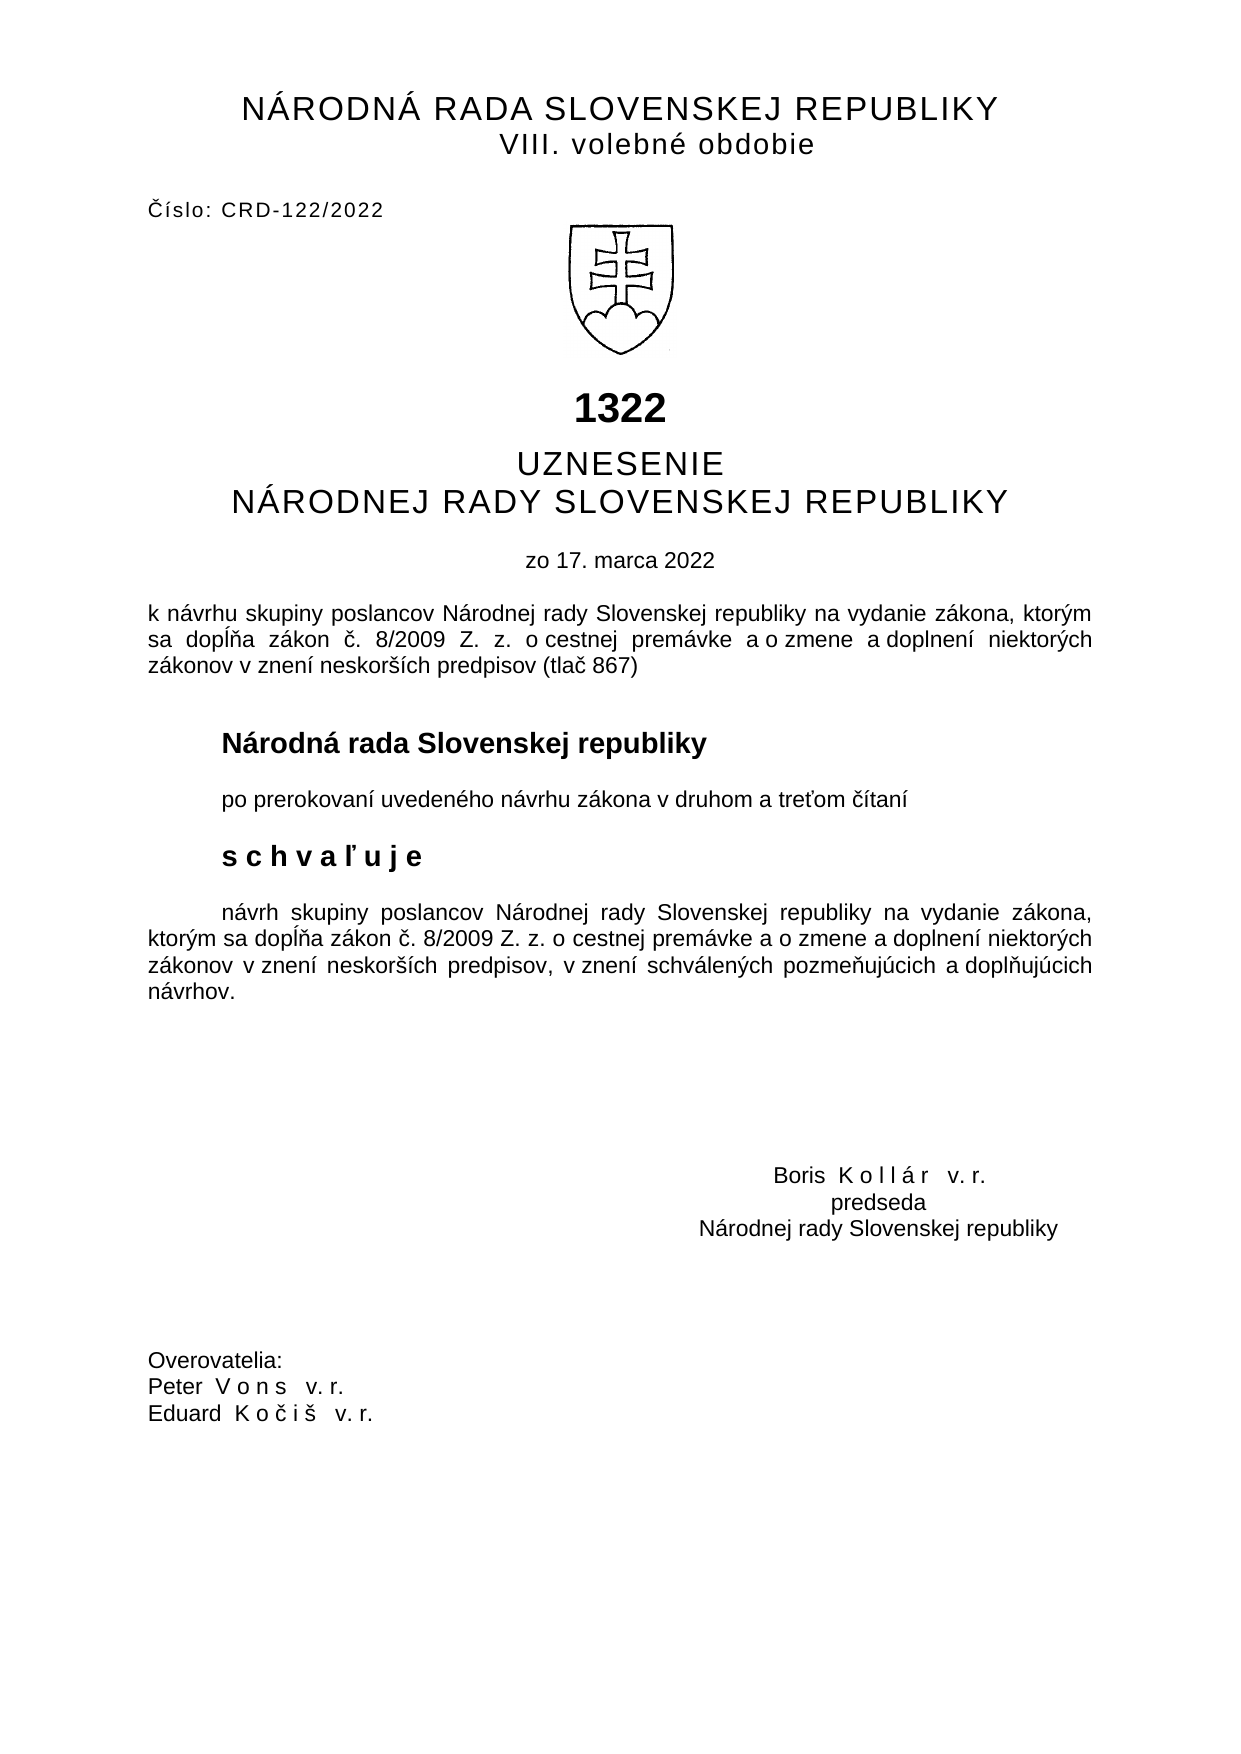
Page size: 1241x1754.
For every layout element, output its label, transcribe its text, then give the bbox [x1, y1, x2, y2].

text 1322 [148, 383, 1092, 431]
text Peter V o n s v. r. [148, 1373, 1092, 1400]
text zo 17. marca 2022 [148, 547, 1092, 573]
subtitle VIII. volebné obdobie [148, 127, 1092, 161]
text Boris K o l l á r v. r. [674, 1162, 1092, 1189]
text Overovatelia: [148, 1347, 1092, 1373]
text Národná rada Slovenskej republiky [148, 726, 1092, 760]
picture [563, 221, 677, 358]
text po prerokovaní uvedeného návrhu zákona v druhom a treťom čítaní [148, 786, 1092, 813]
text predseda [748, 1189, 1092, 1215]
text Národnej rady Slovenskej republiky [664, 1215, 1092, 1242]
subtitle UZNESENIE [148, 443, 1092, 482]
text návrh skupiny poslancov Národnej rady Slovenskej republiky na vydanie zákona, ktorým sa dopĺňa zákon č. 8/2009 Z. z. o cestnej premávke a o zmene a doplnení niektorých zákonov v znení neskorších predpisov, v znení schválených pozmeňujúcich a doplňujúcich návrhov. [148, 899, 1092, 1004]
subtitle NÁRODNEJ RADY SLOVENSKEJ REPUBLIKY [148, 482, 1092, 520]
subtitle NÁRODNÁ RADA SLOVENSKEJ REPUBLIKY [148, 89, 1092, 127]
text Eduard K o č i š v. r. [148, 1400, 1092, 1426]
text Číslo: CRD-122/2022 [148, 198, 1092, 222]
text k návrhu skupiny poslancov Národnej rady Slovenskej republiky na vydanie zákona, ktorým sa dopĺňa zákon č. 8/2009 Z. z. o cestnej premávke a o zmene a doplnení niektorých zákonov v znení neskorších predpisov (tlač 867) [148, 599, 1092, 678]
text s c h v a ľ u j e [148, 839, 1092, 873]
